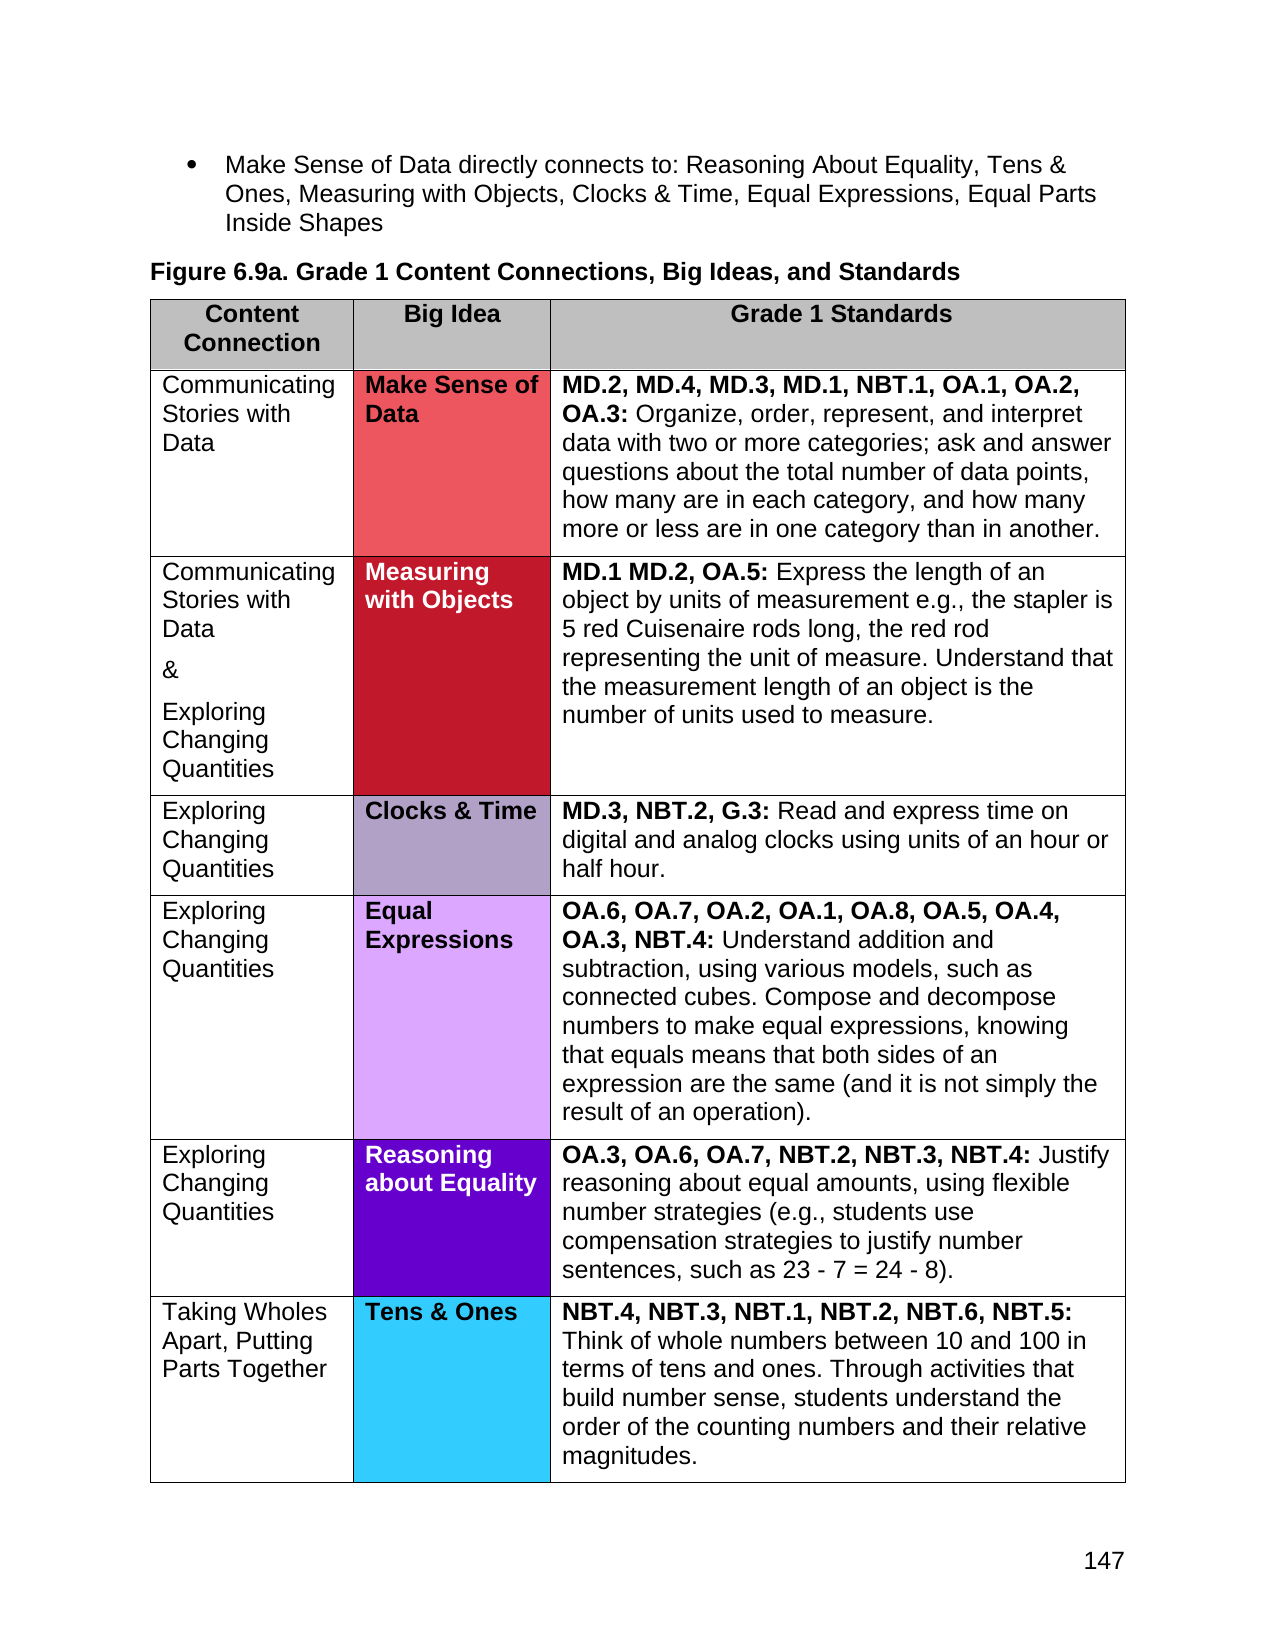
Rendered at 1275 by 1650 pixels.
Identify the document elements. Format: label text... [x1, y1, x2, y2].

table_cell Reasoning about Equality [354, 1140, 550, 1296]
table_cell MD.1 MD.2, OA.5: Express the length of an object by units of measurement e.g., the stapler is 5 red Cuisenaire rods long, the red rod representing the unit of measure. Understand that the measurement length of an object is the number of units used to measure. [551, 557, 1125, 795]
text Figure 6.9a. Grade 1 Content Connections, Big Ideas, and Standards [150, 257, 1125, 286]
table_header Grade 1 Standards [551, 300, 1125, 369]
list Make Sense of Data directly connects to: Reasoning About Equality, Tens & Ones, Measuring with Objects, Clocks & Time, Equal Expressions, Equal Parts Inside Shapes [187, 150, 1125, 236]
table_cell Measuring with Objects [354, 557, 550, 795]
table_cell Tens & Ones [354, 1297, 550, 1482]
table_header Big Idea [354, 300, 550, 369]
table_cell OA.6, OA.7, OA.2, OA.1, OA.8, OA.5, OA.4, OA.3, NBT.4: Understand addition and subtraction, using various models, such as connected cubes. Compose and decompose numbers to make equal expressions, knowing that equals means that both sides of an expression are the same (and it is not simply the result of an operation). [551, 896, 1125, 1139]
table_cell Communicating Stories with Data & Exploring Changing Quantities [151, 557, 353, 795]
table_cell Exploring Changing Quantities [151, 796, 353, 895]
table_header Content Connection [151, 300, 353, 369]
table_cell Taking Wholes Apart, Putting Parts Together [151, 1297, 353, 1482]
table_cell OA.3, OA.6, OA.7, NBT.2, NBT.3, NBT.4: Justify reasoning about equal amounts, using flexible number strategies (e.g., students use compensation strategies to justify number sentences, such as 23 - 7 = 24 - 8). [551, 1140, 1125, 1296]
table_cell Clocks & Time [354, 796, 550, 895]
table_cell Exploring Changing Quantities [151, 896, 353, 1139]
table_cell Communicating Stories with Data [151, 371, 353, 556]
table_cell Equal Expressions [354, 896, 550, 1139]
table_cell NBT.4, NBT.3, NBT.1, NBT.2, NBT.6, NBT.5: Think of whole numbers between 10 and 100 in terms of tens and ones. Through activities that build number sense, students understand the order of the counting numbers and their relative magnitudes. [551, 1297, 1125, 1482]
table_cell Exploring Changing Quantities [151, 1140, 353, 1296]
table_cell MD.2, MD.4, MD.3, MD.1, NBT.1, OA.1, OA.2, OA.3: Organize, order, represent, and interpret data with two or more categories; ask and answer questions about the total number of data points, how many are in each category, and how many more or less are in one category than in another. [551, 371, 1125, 556]
table_cell Make Sense of Data [354, 371, 550, 556]
table_cell MD.3, NBT.2, G.3: Read and express time on digital and analog clocks using units of an hour or half hour. [551, 796, 1125, 895]
